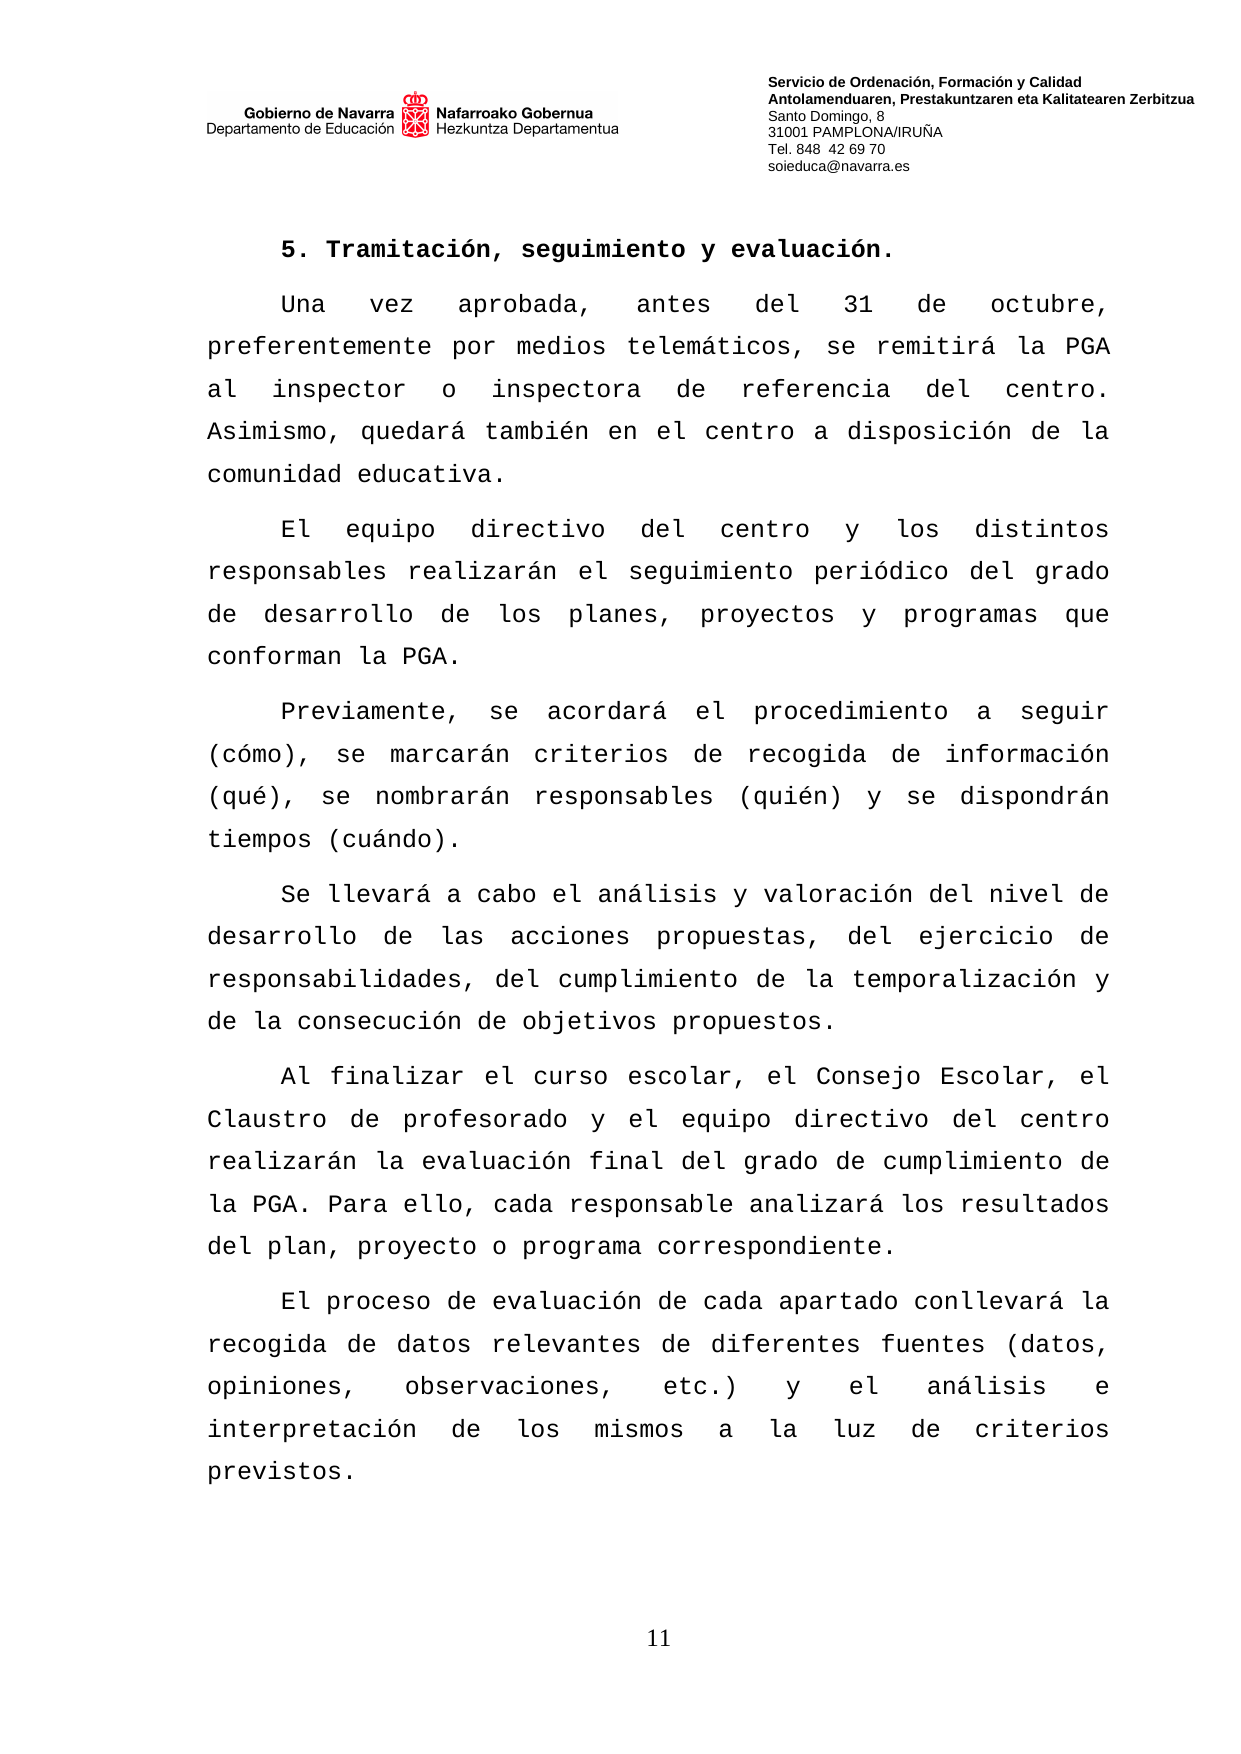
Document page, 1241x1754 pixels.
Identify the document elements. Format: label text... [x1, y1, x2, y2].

text Una vez aprobada, antes del 31 de octubre, preferentemente por medios telemáticos, se remitirá la PGA al inspector o inspectora de referencia del centro. Asimismo, quedará también en el centro a disposición de la comunidad educativa. [207, 291, 1110, 489]
text El proceso de evaluación de cada apartado conllevará la recogida de datos relevantes de diferentes fuentes (datos, opiniones, observaciones, etc.) y el análisis e interpretación de los mismos a la luz de criterios previstos. [207, 1289, 1110, 1487]
picture [206, 91, 619, 138]
text Al finalizar el curso escolar, el Consejo Escolar, el Claustro de profesorado y el equipo directivo del centro realizarán la evaluación final del grado de cumplimiento de la PGA. Para ello, cada responsable analizará los resultados del plan, proyecto o programa correspondiente. [207, 1064, 1110, 1262]
text El equipo directivo del centro y los distintos responsables realizarán el seguimiento periódico del grado de desarrollo de los planes, proyectos y programas que conforman la PGA. [207, 516, 1110, 672]
text 5. Tramitación, seguimiento y evaluación. [207, 236, 1110, 264]
text Se llevará a cabo el análisis y valoración del nivel de desarrollo de las acciones propuestas, del ejercicio de responsabilidades, del cumplimiento de la temporalización y de la consecución de objetivos propuestos. [207, 881, 1110, 1037]
text Previamente, se acordará el procedimiento a seguir (cómo), se marcarán criterios de recogida de información (qué), se nombrarán responsables (quién) y se dispondrán tiempos (cuándo). [207, 699, 1110, 854]
